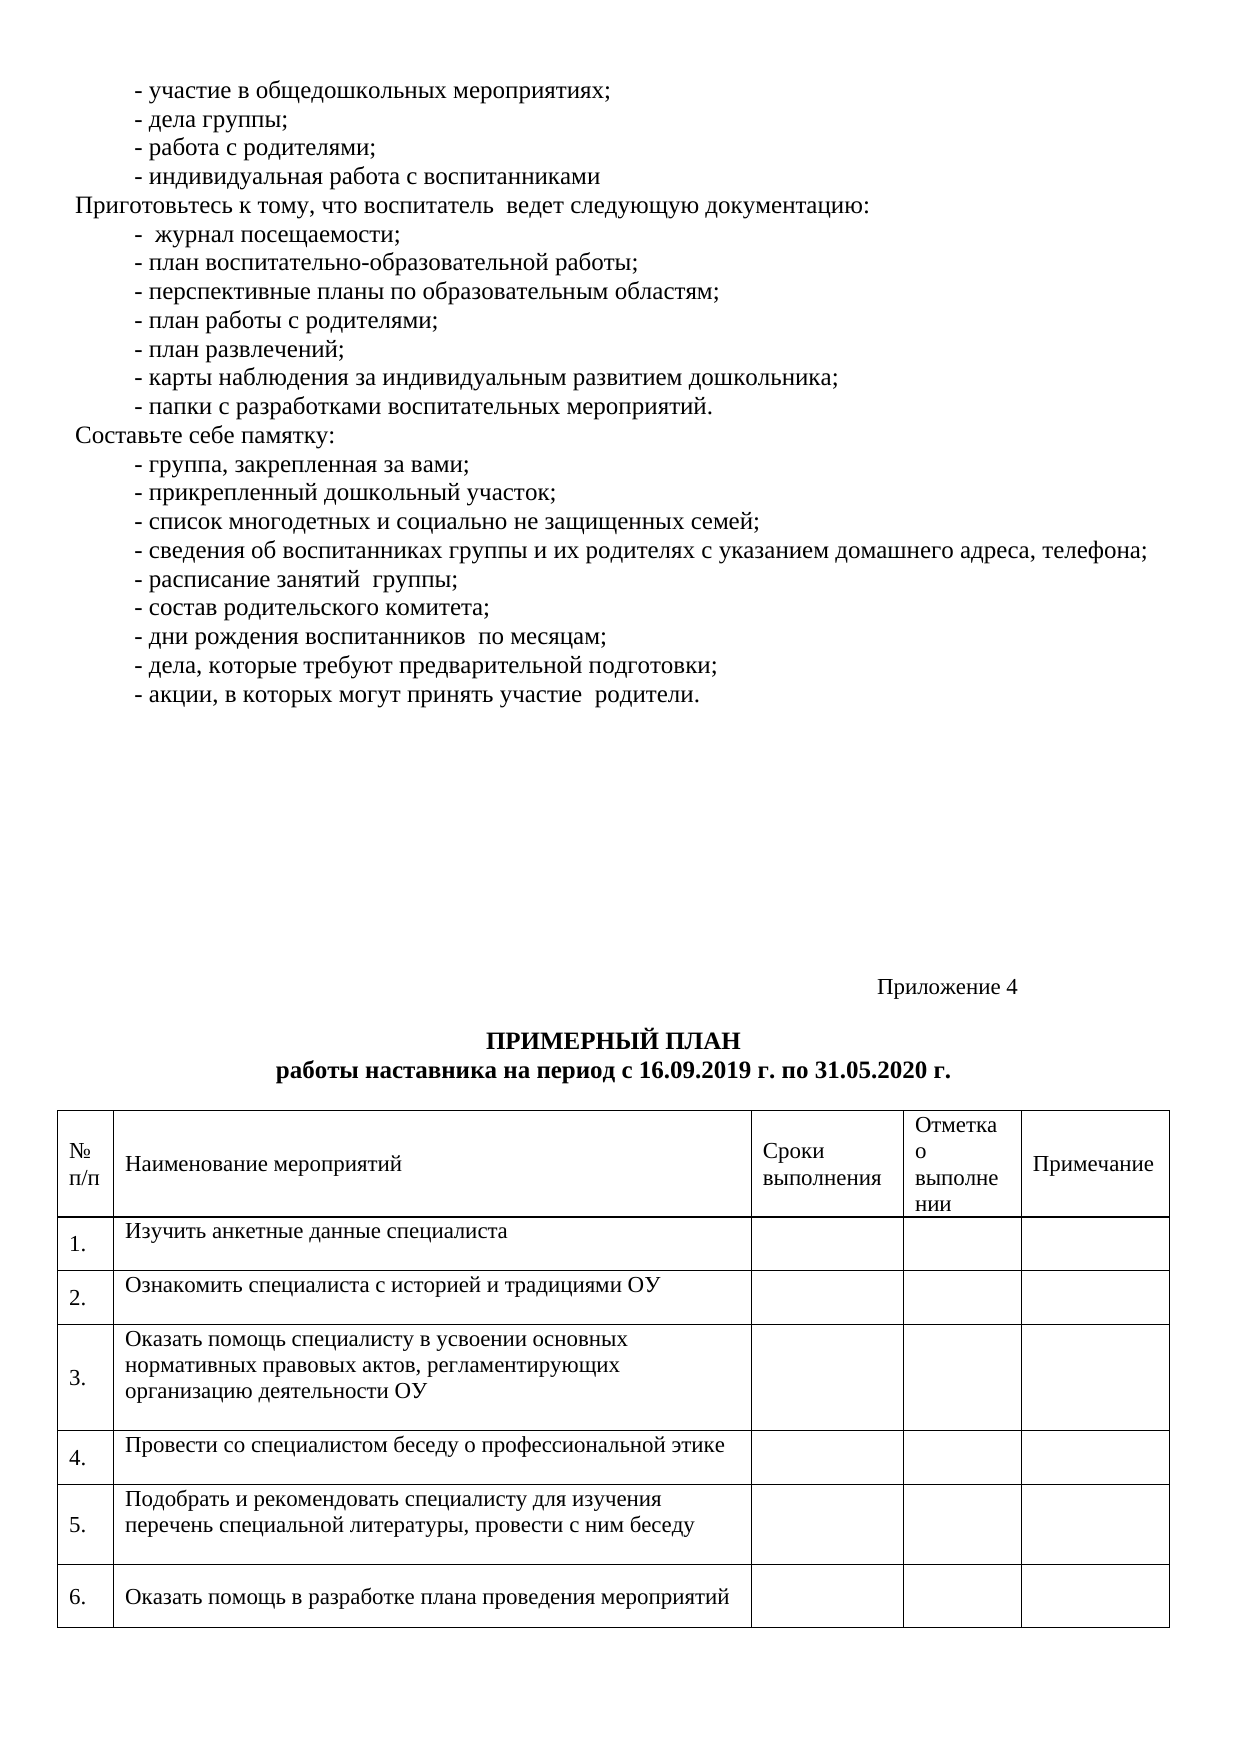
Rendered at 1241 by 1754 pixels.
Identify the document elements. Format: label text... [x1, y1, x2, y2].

table_cell [1022, 1218, 1169, 1270]
table_cell Оказать помощь в разработке плана проведения мероприятий [114, 1565, 751, 1627]
text - дни рождения воспитанников по месяцам; [75, 621, 1152, 650]
table_cell [752, 1325, 903, 1430]
table_cell 2. [58, 1271, 113, 1324]
table_cell [904, 1565, 1021, 1627]
table_header Наименование мероприятий [114, 1111, 751, 1216]
table_cell Оказать помощь специалисту в усвоении основных нормативных правовых актов, регламентирующих организацию деятельности ОУ [114, 1325, 751, 1430]
table_cell [752, 1271, 903, 1324]
table_cell [752, 1485, 903, 1564]
table_cell [1022, 1565, 1169, 1627]
text - работа с родителями; [75, 132, 1152, 161]
table_cell [904, 1218, 1021, 1270]
table_cell [1022, 1431, 1169, 1484]
text - состав родительского комитета; [75, 592, 1152, 621]
table_cell Подобрать и рекомендовать специалисту для изучения перечень специальной литературы, провести с ним беседу [114, 1485, 751, 1564]
text работы наставника на период с 16.09.2019 г. по 31.05.2020 г. [75, 1055, 1152, 1083]
table_cell Ознакомить специалиста с историей и традициями ОУ [114, 1271, 751, 1324]
text - карты наблюдения за индивидуальным развитием дошкольника; [75, 362, 1152, 391]
text ПРИМЕРНЫЙ ПЛАН [75, 1026, 1152, 1055]
table_cell [904, 1271, 1021, 1324]
table_cell 4. [58, 1431, 113, 1484]
table_cell Провести со специалистом беседу о профессиональной этике [114, 1431, 751, 1484]
text - акции, в которых могут принять участие родители. [75, 679, 1152, 707]
table_cell 3. [58, 1325, 113, 1430]
table_cell 5. [58, 1485, 113, 1564]
table_cell [752, 1218, 903, 1270]
text - прикрепленный дошкольный участок; [75, 477, 1152, 506]
text - расписание занятий группы; [75, 564, 1152, 592]
table_cell [904, 1485, 1021, 1564]
text Приложение 4 [562, 973, 1152, 1000]
text - группа, закрепленная за вами; [75, 449, 1152, 477]
table_cell [1022, 1485, 1169, 1564]
table_cell [904, 1431, 1021, 1484]
text - индивидуальная работа с воспитанниками [75, 161, 1152, 190]
table_cell [1022, 1325, 1169, 1430]
table_cell 6. [58, 1565, 113, 1627]
text - план воспитательно-образовательной работы; [75, 247, 1152, 276]
text Составьте себе памятку: [75, 420, 1152, 449]
text - папки с разработками воспитательных мероприятий. [75, 391, 1152, 420]
table_cell [752, 1565, 903, 1627]
text - план работы с родителями; [75, 305, 1152, 334]
table_cell 1. [58, 1218, 113, 1270]
table_cell [1022, 1271, 1169, 1324]
text - дела группы; [75, 104, 1152, 132]
text - перспективные планы по образовательным областям; [75, 276, 1152, 305]
text - участие в общедошкольных мероприятиях; [75, 75, 1152, 104]
table_header Отметка о выполнении [904, 1111, 1021, 1216]
text - план развлечений; [75, 334, 1152, 362]
table_header Примечание [1022, 1111, 1169, 1216]
table_header № п/п [58, 1111, 113, 1216]
text Приготовьтесь к тому, что воспитатель ведет следующую документацию: [75, 190, 1152, 219]
table_header Сроки выполнения [752, 1111, 903, 1216]
text - сведения об воспитанниках группы и их родителях с указанием домашнего адреса, телефона; [75, 535, 1152, 564]
table_cell [904, 1325, 1021, 1430]
text - журнал посещаемости; [75, 219, 1152, 247]
text - дела, которые требуют предварительной подготовки; [75, 650, 1152, 679]
table_cell Изучить анкетные данные специалиста [114, 1218, 751, 1270]
text - список многодетных и социально не защищенных семей; [75, 506, 1152, 535]
table_cell [752, 1431, 903, 1484]
